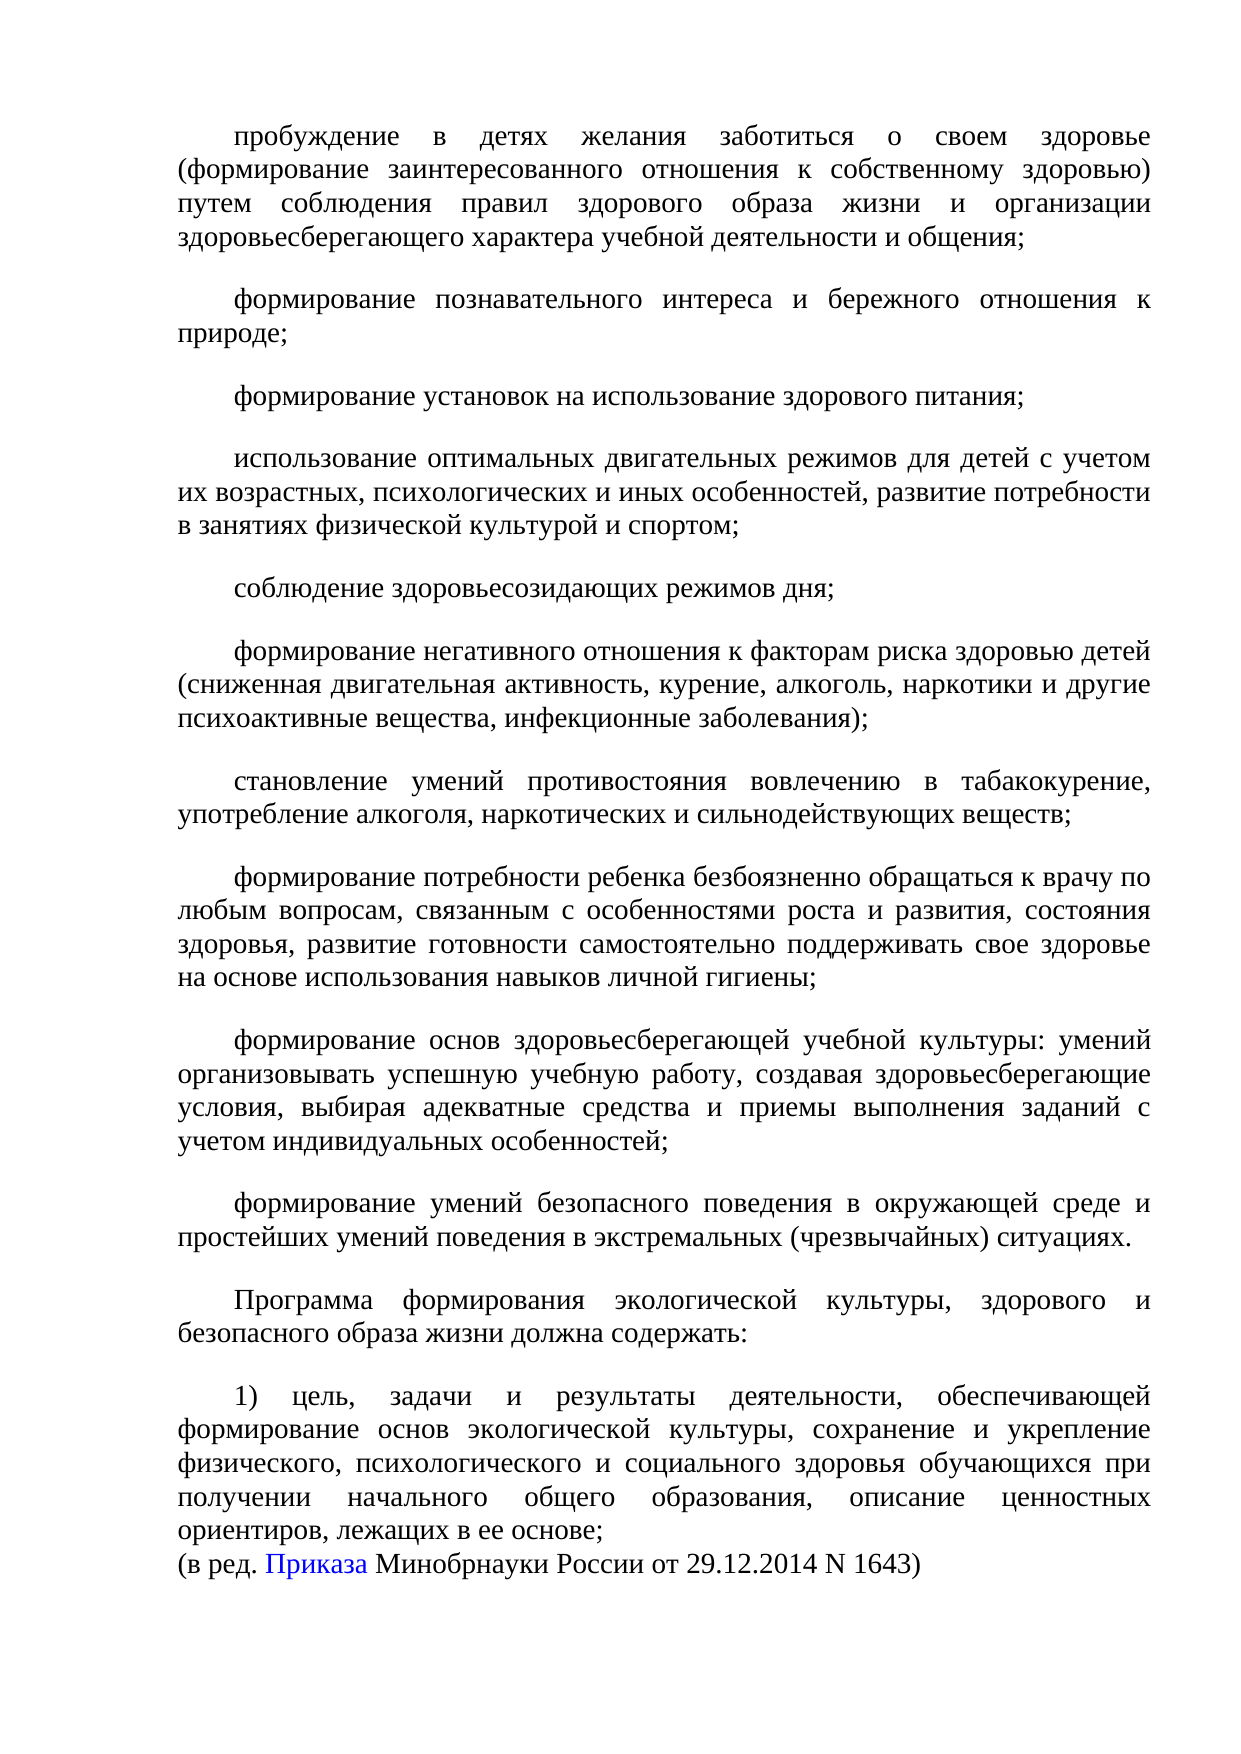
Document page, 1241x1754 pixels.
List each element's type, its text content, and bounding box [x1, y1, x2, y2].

text пробуждение в детях желания заботиться о своем здоровье (формирование заинтересованного отношения к собственному здоровью) путем соблюдения правил здорового образа жизни и организации здоровьесберегающего характера учебной деятельности и общения; [177, 118, 1152, 252]
text 1) цель, задачи и результаты деятельности, обеспечивающей формирование основ экологической культуры, сохранение и укрепление физического, психологического и социального здоровья обучающихся при получении начального общего образования, описание ценностных ориентиров, лежащих в ее основе; [177, 1378, 1152, 1546]
text соблюдение здоровьесозидающих режимов дня; [177, 570, 1152, 604]
text Программа формирования экологической культуры, здорового и безопасного образа жизни должна содержать: [177, 1282, 1152, 1349]
text формирование основ здоровьесберегающей учебной культуры: умений организовывать успешную учебную работу, создавая здоровьесберегающие условия, выбирая адекватные средства и приемы выполнения заданий с учетом индивидуальных особенностей; [177, 1022, 1152, 1156]
text становление умений противостояния вовлечению в табакокурение, употребление алкоголя, наркотических и сильнодействующих веществ; [177, 763, 1152, 830]
text формирование негативного отношения к факторам риска здоровью детей (сниженная двигательная активность, курение, алкоголь, наркотики и другие психоактивные вещества, инфекционные заболевания); [177, 633, 1152, 733]
text использование оптимальных двигательных режимов для детей с учетом их возрастных, психологических и иных особенностей, развитие потребности в занятиях физической культурой и спортом; [177, 440, 1152, 541]
text формирование установок на использование здорового питания; [177, 378, 1152, 411]
text (в ред. Приказа Минобрнауки России от 29.12.2014 N 1643) [177, 1546, 1152, 1579]
text формирование потребности ребенка безбоязненно обращаться к врачу по любым вопросам, связанным с особенностями роста и развития, состояния здоровья, развитие готовности самостоятельно поддерживать свое здоровье на основе использования навыков личной гигиены; [177, 859, 1152, 993]
text формирование умений безопасного поведения в окружающей среде и простейших умений поведения в экстремальных (чрезвычайных) ситуациях. [177, 1186, 1152, 1253]
text формирование познавательного интереса и бережного отношения к природе; [177, 281, 1152, 348]
